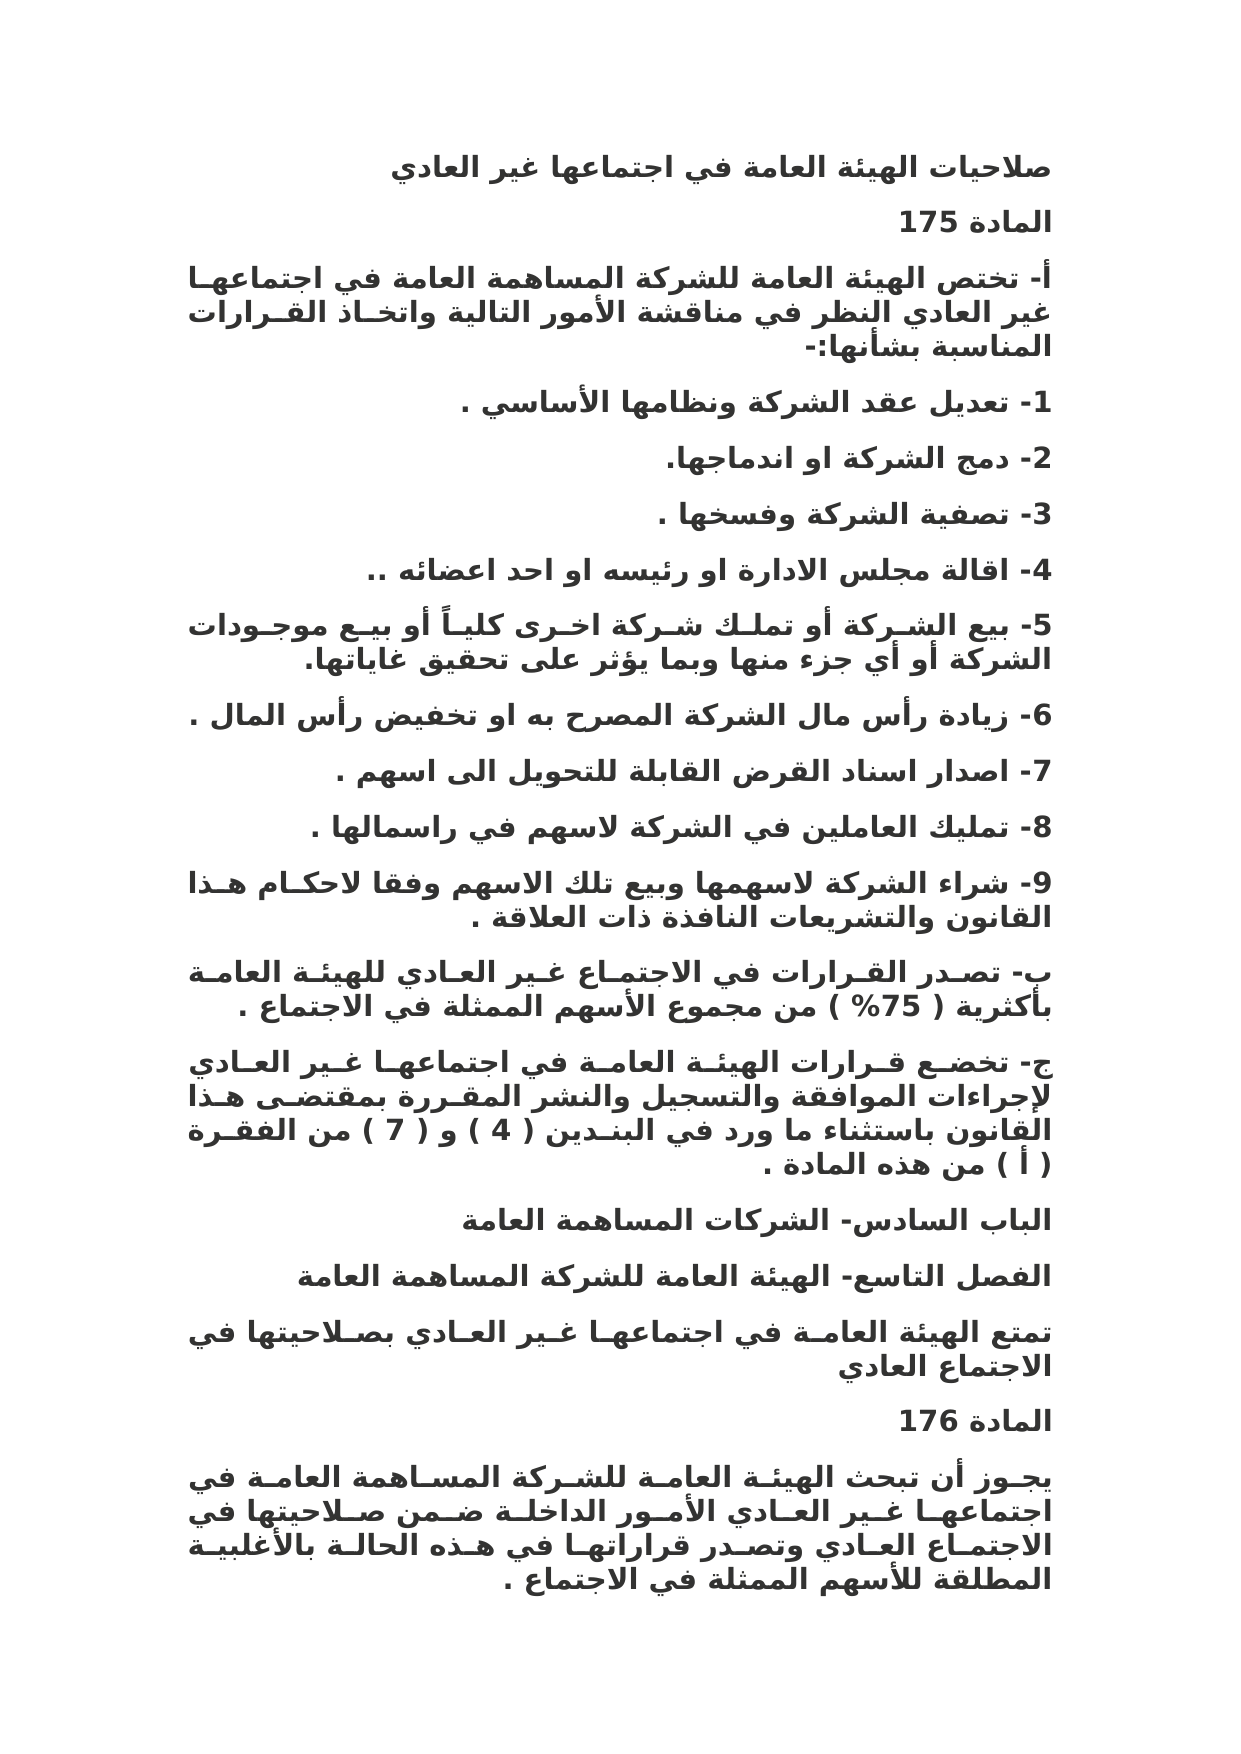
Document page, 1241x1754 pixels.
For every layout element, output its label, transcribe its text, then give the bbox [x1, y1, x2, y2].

text 8- تمليك العاملين في الشركة لاسهم في راسمالها . [187, 810, 1053, 844]
text المادة 175 [187, 206, 1053, 240]
text 3- تصفية الشركة وفسخها . [187, 497, 1053, 531]
text صلاحيات الهيئة العامة في اجتماعها غير العادي [187, 150, 1053, 184]
text ج- تخضع قرارات الهيئة العامة في اجتماعها غير العادي لإجراءات الموافقة والتسجيل والنشر المقررة بمقتضى هذا القانون باستثناء ما ورد في البندين ( 4 ) و ( 7 ) من الفقرة ( أ ) من هذه المادة . [187, 1046, 1053, 1181]
text 4- اقالة مجلس الادارة او رئيسه او احد اعضائه .. [187, 553, 1053, 587]
text 9- شراء الشركة لاسهمها وبيع تلك الاسهم وفقا لاحكام هذا القانون والتشريعات النافذة ذات العلاقة . [187, 866, 1053, 934]
text المادة 176 [187, 1405, 1053, 1439]
text 5- بيع الشركة أو تملك شركة اخرى كلياً أو بيع موجودات الشركة أو أي جزء منها وبما يؤثر على تحقيق غاياتها. [187, 609, 1053, 677]
text تمتع الهيئة العامة في اجتماعها غير العادي بصلاحيتها في الاجتماع العادي [187, 1315, 1053, 1383]
text يجوز أن تبحث الهيئة العامة للشركة المساهمة العامة في اجتماعها غير العادي الأمور الداخلة ضمن صلاحيتها في الاجتماع العادي وتصدر قراراتها في هذه الحالة بالأغلبية المطلقة للأسهم الممثلة في الاجتماع . [187, 1461, 1053, 1596]
text 1- تعديل عقد الشركة ونظامها الأساسي . [187, 385, 1053, 419]
text 2- دمج الشركة او اندماجها. [187, 441, 1053, 475]
text الباب السادس- الشركات المساهمة العامة [187, 1203, 1053, 1237]
text 7- اصدار اسناد القرض القابلة للتحويل الى اسهم . [187, 754, 1053, 788]
text ب- تصدر القرارات في الاجتماع غير العادي للهيئة العامة بأكثرية ( 75% ) من مجموع الأسهم الممثلة في الاجتماع . [187, 956, 1053, 1024]
text الفصل التاسع- الهيئة العامة للشركة المساهمة العامة [187, 1259, 1053, 1293]
text 6- زيادة رأس مال الشركة المصرح به او تخفيض رأس المال . [187, 698, 1053, 732]
text أ- تختص الهيئة العامة للشركة المساهمة العامة في اجتماعها غير العادي النظر في مناقشة الأمور التالية واتخاذ القرارات المناسبة بشأنها:- [187, 262, 1053, 363]
